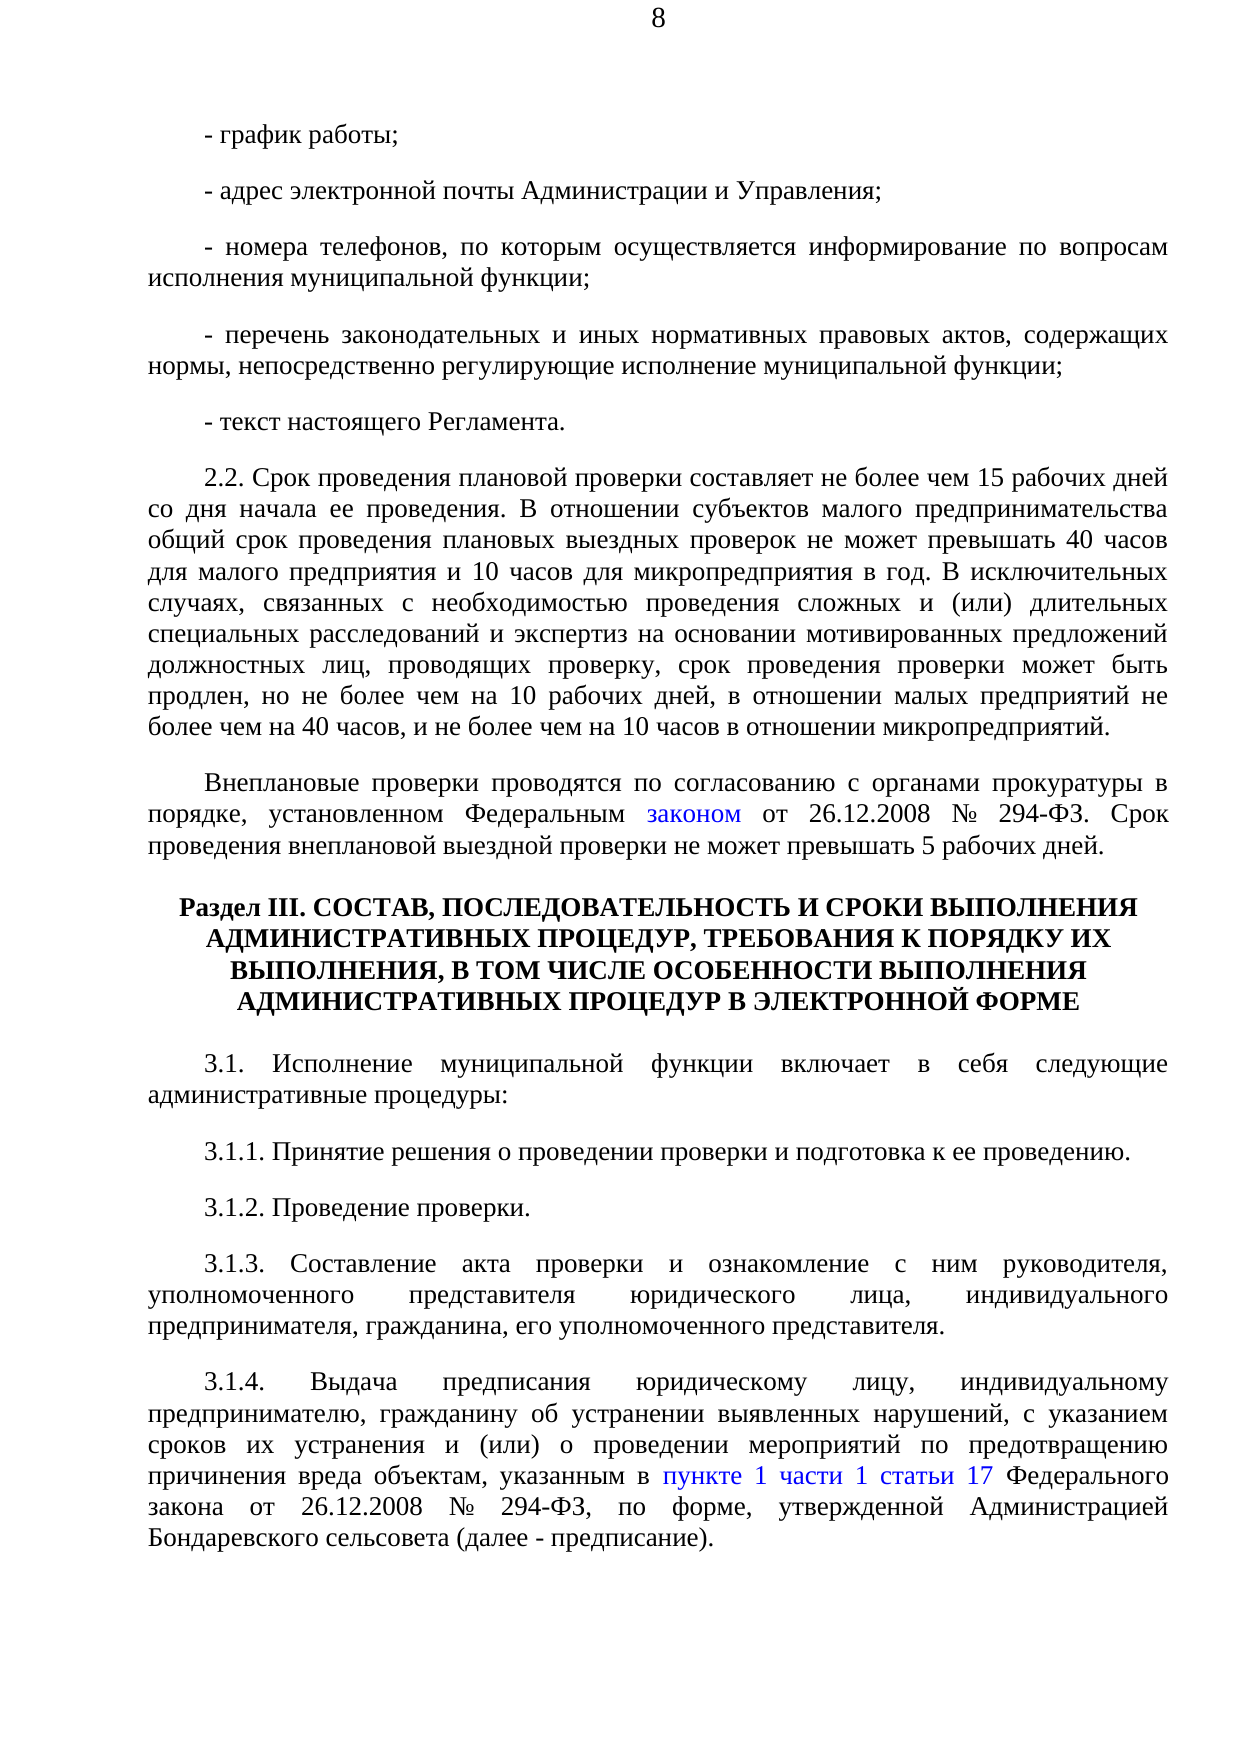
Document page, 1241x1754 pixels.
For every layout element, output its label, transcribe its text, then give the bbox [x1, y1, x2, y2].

text - номера телефонов, по которым осуществляется информирование по вопросам исполнения муниципальной функции; [148, 230, 1169, 293]
text 3.1.4. Выдача предписания юридическому лицу, индивидуальному предпринимателю, гражданину об устранении выявленных нарушений, с указанием сроков их устранения и (или) о проведении мероприятий по предотвращению причинения вреда объектам, указанным в пункте 1 части 1 статьи 17 Федерального закона от 26.12.2008 № 294-ФЗ, по форме, утвержденной Администрацией Бондаревского сельсовета (далее - предписание). [148, 1366, 1169, 1552]
text ВЫПОЛНЕНИЯ, В ТОМ ЧИСЛЕ ОСОБЕННОСТИ ВЫПОЛНЕНИЯ [148, 954, 1169, 985]
text - текст настоящего Регламента. [148, 405, 1169, 436]
text АДМИНИСТРАТИВНЫХ ПРОЦЕДУР В ЭЛЕКТРОННОЙ ФОРМЕ [148, 985, 1169, 1016]
text 3.1. Исполнение муниципальной функции включает в себя следующие административные процедуры: [148, 1047, 1169, 1110]
text Раздел III. СОСТАВ, ПОСЛЕДОВАТЕЛЬНОСТЬ И СРОКИ ВЫПОЛНЕНИЯ [148, 891, 1169, 922]
text АДМИНИСТРАТИВНЫХ ПРОЦЕДУР, ТРЕБОВАНИЯ К ПОРЯДКУ ИХ [148, 922, 1169, 954]
text 3.1.2. Проведение проверки. [148, 1191, 1169, 1222]
text - перечень законодательных и иных нормативных правовых актов, содержащих нормы, непосредственно регулирующие исполнение муниципальной функции; [148, 318, 1169, 380]
text - график работы; [148, 118, 1169, 149]
text 2.2. Срок проведения плановой проверки составляет не более чем 15 рабочих дней со дня начала ее проведения. В отношении субъектов малого предпринимательства общий срок проведения плановых выездных проверок не может превышать 40 часов для малого предприятия и 10 часов для микропредприятия в год. В исключительных случаях, связанных с необходимостью проведения сложных и (или) длительных специальных расследований и экспертиз на основании мотивированных предложений должностных лиц, проводящих проверку, срок проведения проверки может быть продлен, но не более чем на 10 рабочих дней, в отношении малых предприятий не более чем на 40 часов, и не более чем на 10 часов в отношении микропредприятий. [148, 461, 1169, 741]
text Внеплановые проверки проводятся по согласованию с органами прокуратуры в порядке, установленном Федеральным законом от 26.12.2008 № 294-ФЗ. Срок проведения внеплановой выездной проверки не может превышать 5 рабочих дней. [148, 766, 1169, 860]
text 3.1.1. Принятие решения о проведении проверки и подготовка к ее проведению. [148, 1135, 1169, 1166]
text - адрес электронной почты Администрации и Управления; [148, 174, 1169, 205]
text 3.1.3. Составление акта проверки и ознакомление с ним руководителя, уполномоченного представителя юридического лица, индивидуального предпринимателя, гражданина, его уполномоченного представителя. [148, 1247, 1169, 1341]
